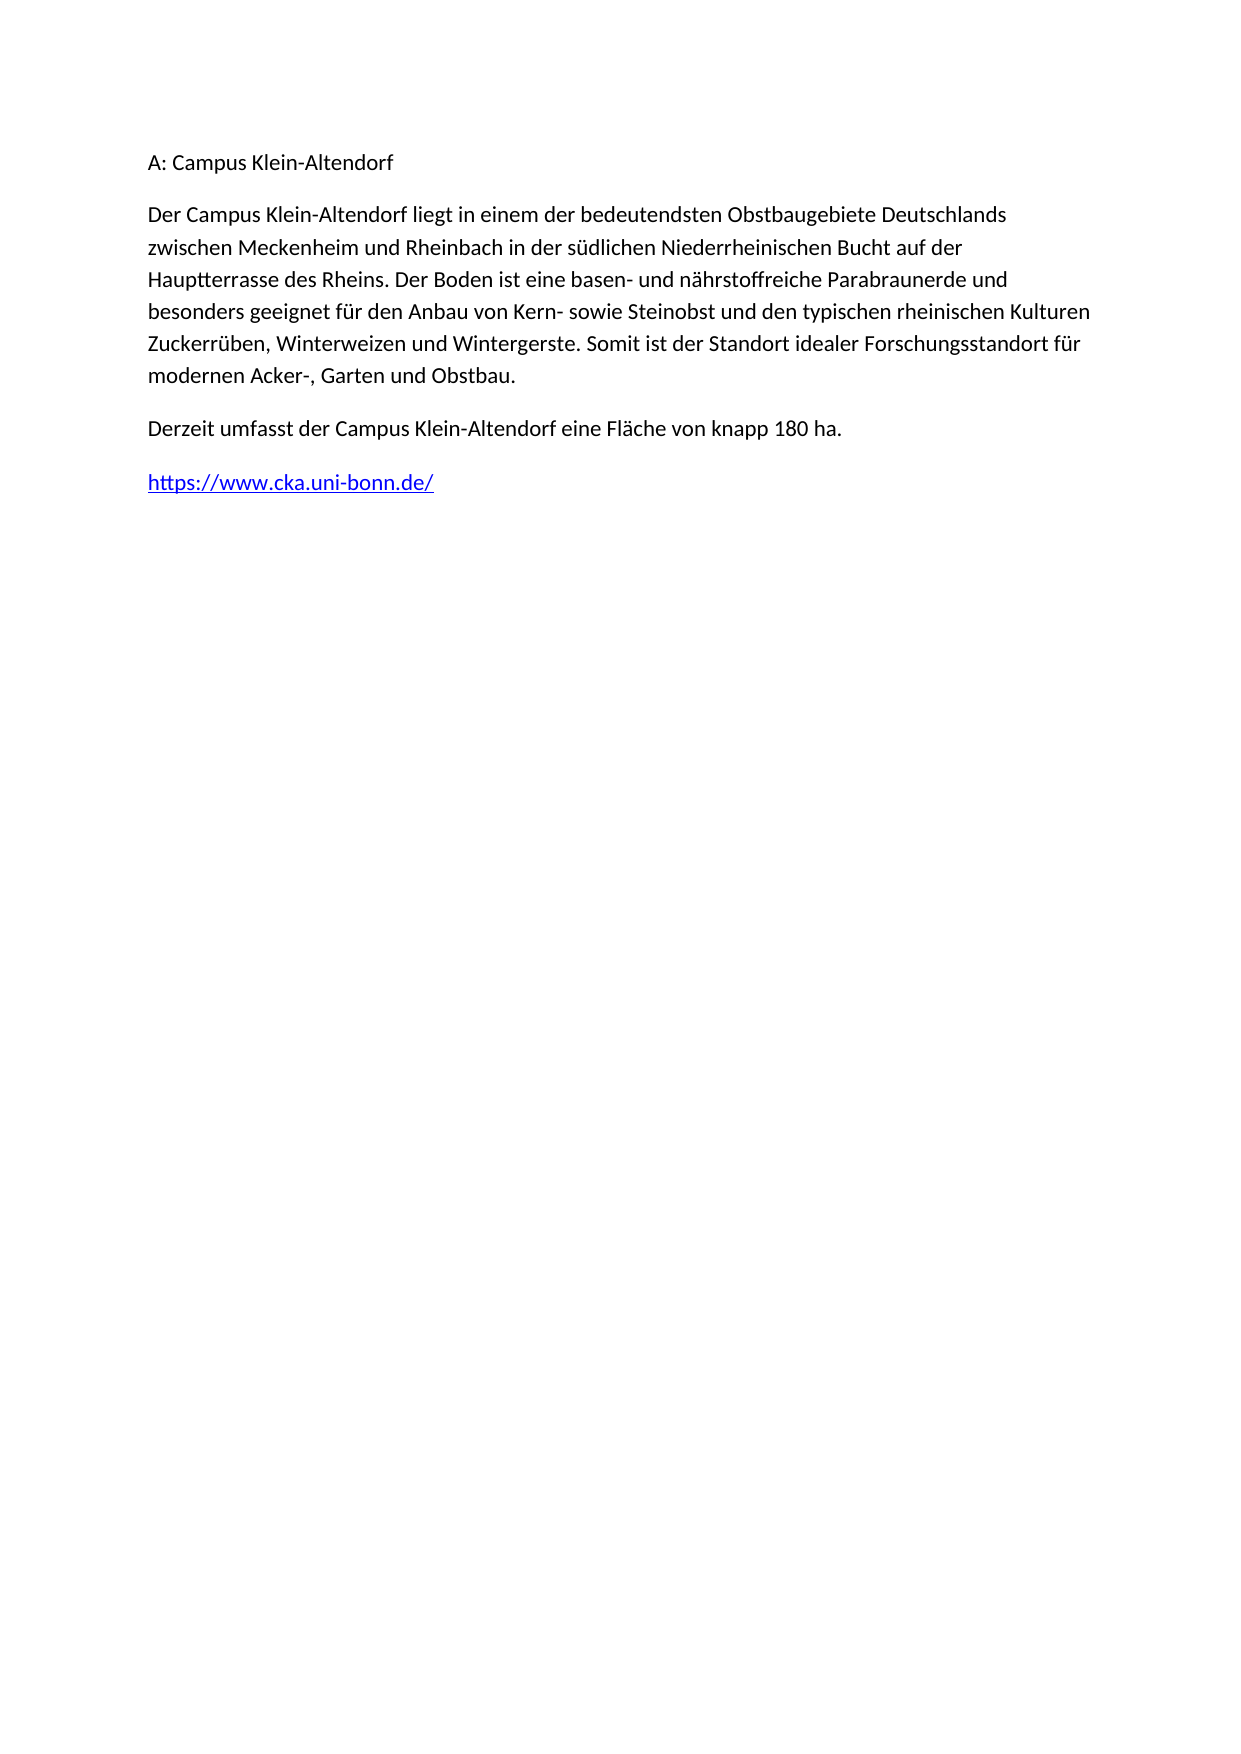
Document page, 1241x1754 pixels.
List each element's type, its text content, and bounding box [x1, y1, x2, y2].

text A: Campus Klein-Altendorf [148, 148, 1093, 176]
text Der Campus Klein-Altendorf liegt in einem der bedeutendsten Obstbaugebiete Deutschlands zwischen Meckenheim und Rheinbach in der südlichen Niederrheinischen Bucht auf der Hauptterrasse des Rheins. Der Boden ist eine basen- und nährstoffreiche Parabraunerde und besonders geeignet für den Anbau von Kern- sowie Steinobst und den typischen rheinischen Kulturen Zuckerrüben, Winterweizen und Wintergerste. Somit ist der Standort idealer Forschungsstandort für modernen Acker-, Garten und Obstbau. [148, 201, 1093, 389]
text https://www.cka.uni-bonn.de/ [148, 468, 1093, 496]
text Derzeit umfasst der Campus Klein-Altendorf eine Fläche von knapp 180 ha. [148, 414, 1093, 443]
